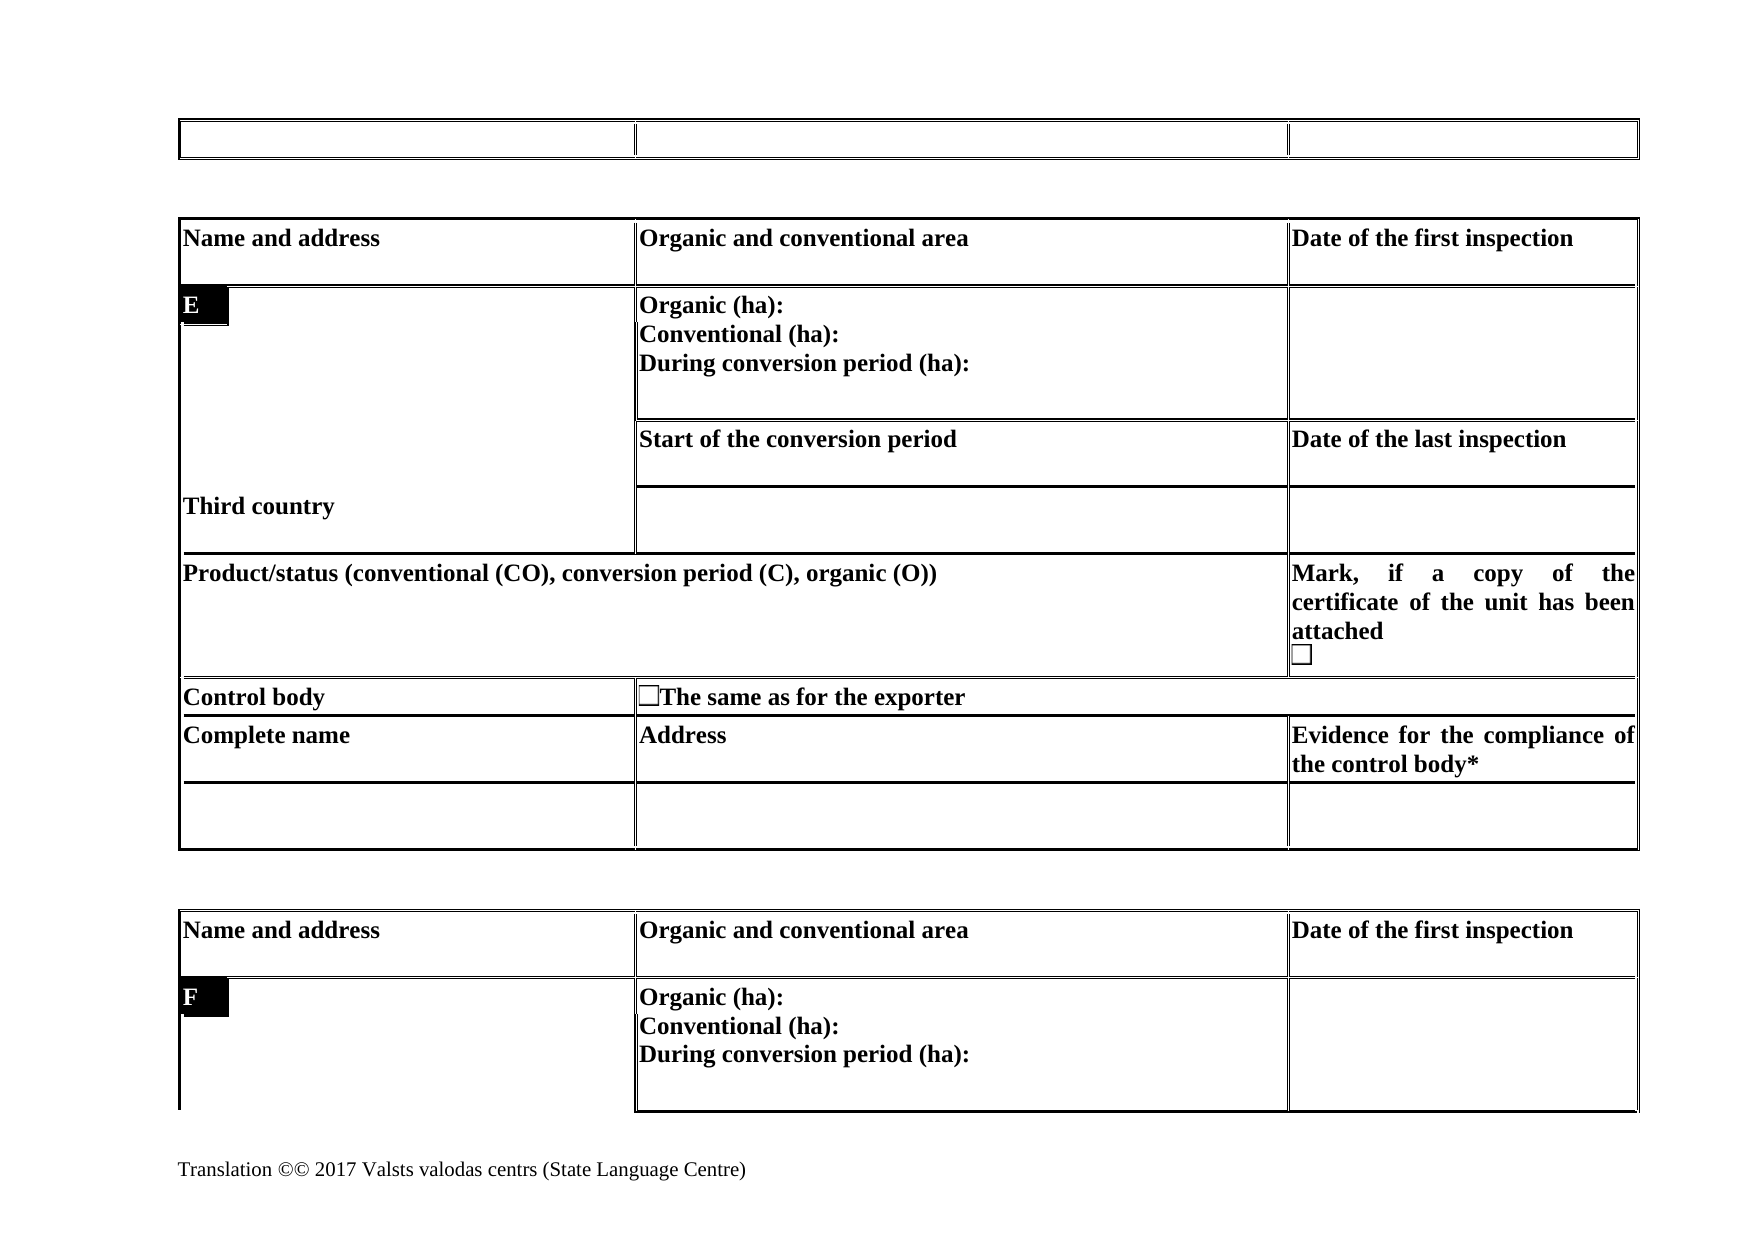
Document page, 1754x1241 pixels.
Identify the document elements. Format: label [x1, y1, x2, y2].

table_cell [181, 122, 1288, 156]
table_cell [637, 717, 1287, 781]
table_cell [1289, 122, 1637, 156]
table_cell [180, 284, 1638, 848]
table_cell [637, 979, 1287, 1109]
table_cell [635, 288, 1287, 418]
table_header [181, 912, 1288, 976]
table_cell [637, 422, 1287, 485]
picture [1291, 644, 1312, 665]
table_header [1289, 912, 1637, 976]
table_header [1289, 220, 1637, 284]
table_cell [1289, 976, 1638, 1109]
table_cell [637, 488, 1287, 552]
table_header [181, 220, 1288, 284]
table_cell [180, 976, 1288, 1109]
picture [638, 685, 660, 706]
